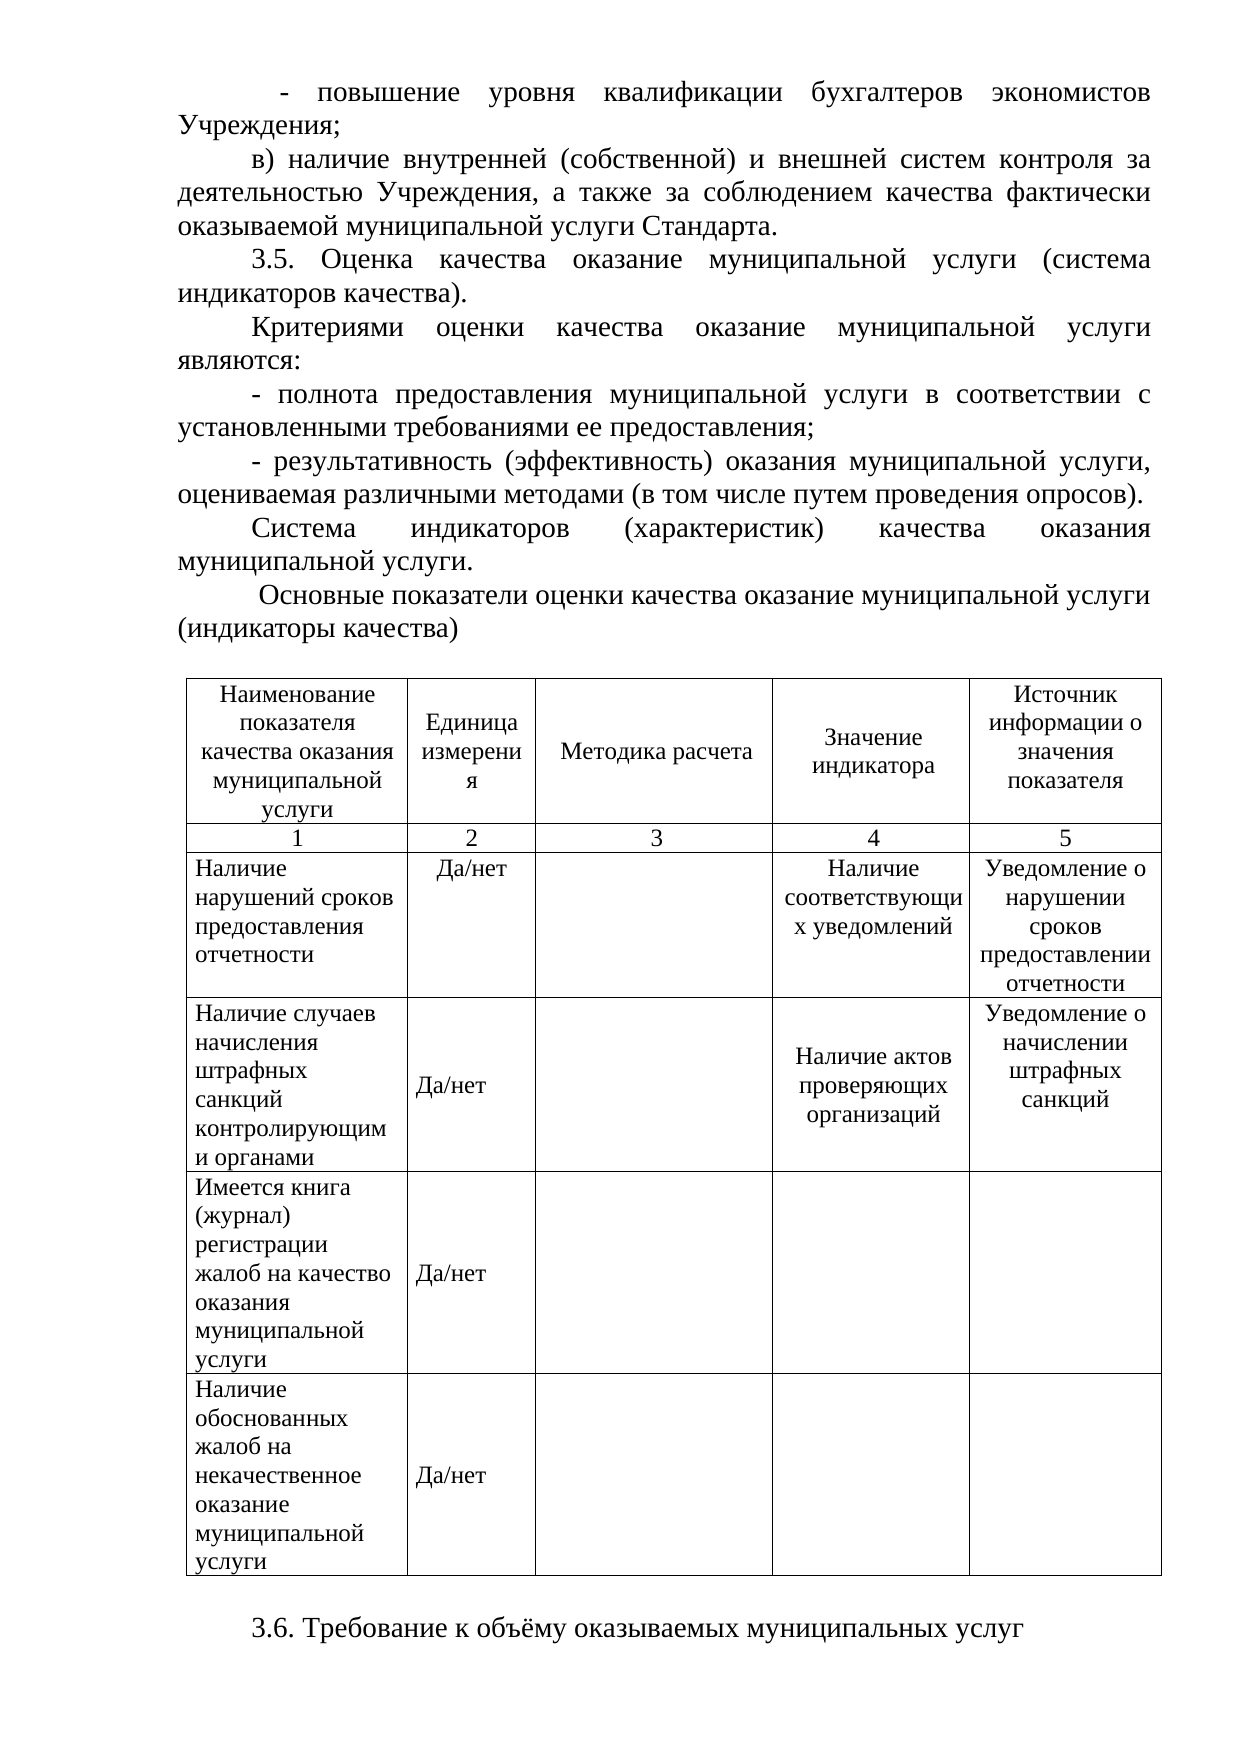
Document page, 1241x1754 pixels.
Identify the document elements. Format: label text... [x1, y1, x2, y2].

table_cell [536, 998, 772, 1171]
text Критериями оценки качества оказание муниципальной услуги являются: [177, 309, 1152, 376]
table_cell Да/нет [408, 853, 535, 997]
table_cell 5 [970, 824, 1161, 852]
table_cell 3 [536, 824, 772, 852]
text - полнота предоставления муниципальной услуги в соответствии с установленными требованиями ее предоставления; [177, 376, 1152, 443]
table_header Методика расчета [536, 679, 772, 822]
table_cell Наличие актов проверяющих организаций [773, 998, 969, 1171]
text - результативность (эффективность) оказания муниципальной услуги, оцениваемая различными методами (в том числе путем проведения опросов). [177, 443, 1152, 510]
table_cell Да/нет [408, 998, 535, 1171]
text Система индикаторов (характеристик) качества оказания муниципальной услуги. [177, 510, 1152, 577]
table_cell 2 [408, 824, 535, 852]
table_cell Уведомление о нарушении сроков предоставлении отчетности [970, 853, 1161, 997]
table_cell Наличие обоснованных жалоб на некачественное оказание муниципальной услуги [187, 1374, 407, 1575]
table_cell [773, 1172, 969, 1373]
table_cell [536, 1172, 772, 1373]
table_cell Да/нет [408, 1172, 535, 1373]
text - повышение уровня квалификации бухгалтеров экономистов Учреждения; [177, 74, 1152, 141]
text в) наличие внутренней (собственной) и внешней систем контроля за деятельностью Учреждения, а также за соблюдением качества фактически оказываемой муниципальной услуги Стандарта. [177, 141, 1152, 242]
table_cell 4 [773, 824, 969, 852]
table_cell Наличие соответствующих уведомлений [773, 853, 969, 997]
table_cell Да/нет [408, 1374, 535, 1575]
table_cell Уведомление о начислении штрафных санкций [970, 998, 1161, 1171]
table_header Источник информации о значения показателя [970, 679, 1161, 822]
table_cell [773, 1374, 969, 1575]
table_cell [970, 1374, 1161, 1575]
table_header Единица измерения [408, 679, 535, 822]
text 3.5. Оценка качества оказание муниципальной услуги (система индикаторов качества). [177, 242, 1152, 309]
table_cell 1 [187, 824, 407, 852]
table_header Значение индикатора [773, 679, 969, 822]
table_header Наименование показателя качества оказания муниципальной услуги [187, 679, 407, 822]
text 3.6. Требование к объёму оказываемых муниципальных услуг [177, 1610, 1152, 1643]
table_cell [536, 853, 772, 997]
table_cell Наличие случаев начисления штрафных санкций контролирующими органами [187, 998, 407, 1171]
table_cell [970, 1172, 1161, 1373]
text Основные показатели оценки качества оказание муниципальной услуги (индикаторы качества) [177, 577, 1152, 644]
table_cell Имеется книга (журнал) регистрации жалоб на качество оказания муниципальной услуги [187, 1172, 407, 1373]
table_cell [536, 1374, 772, 1575]
table_cell Наличие нарушений сроков предоставления отчетности [187, 853, 407, 997]
